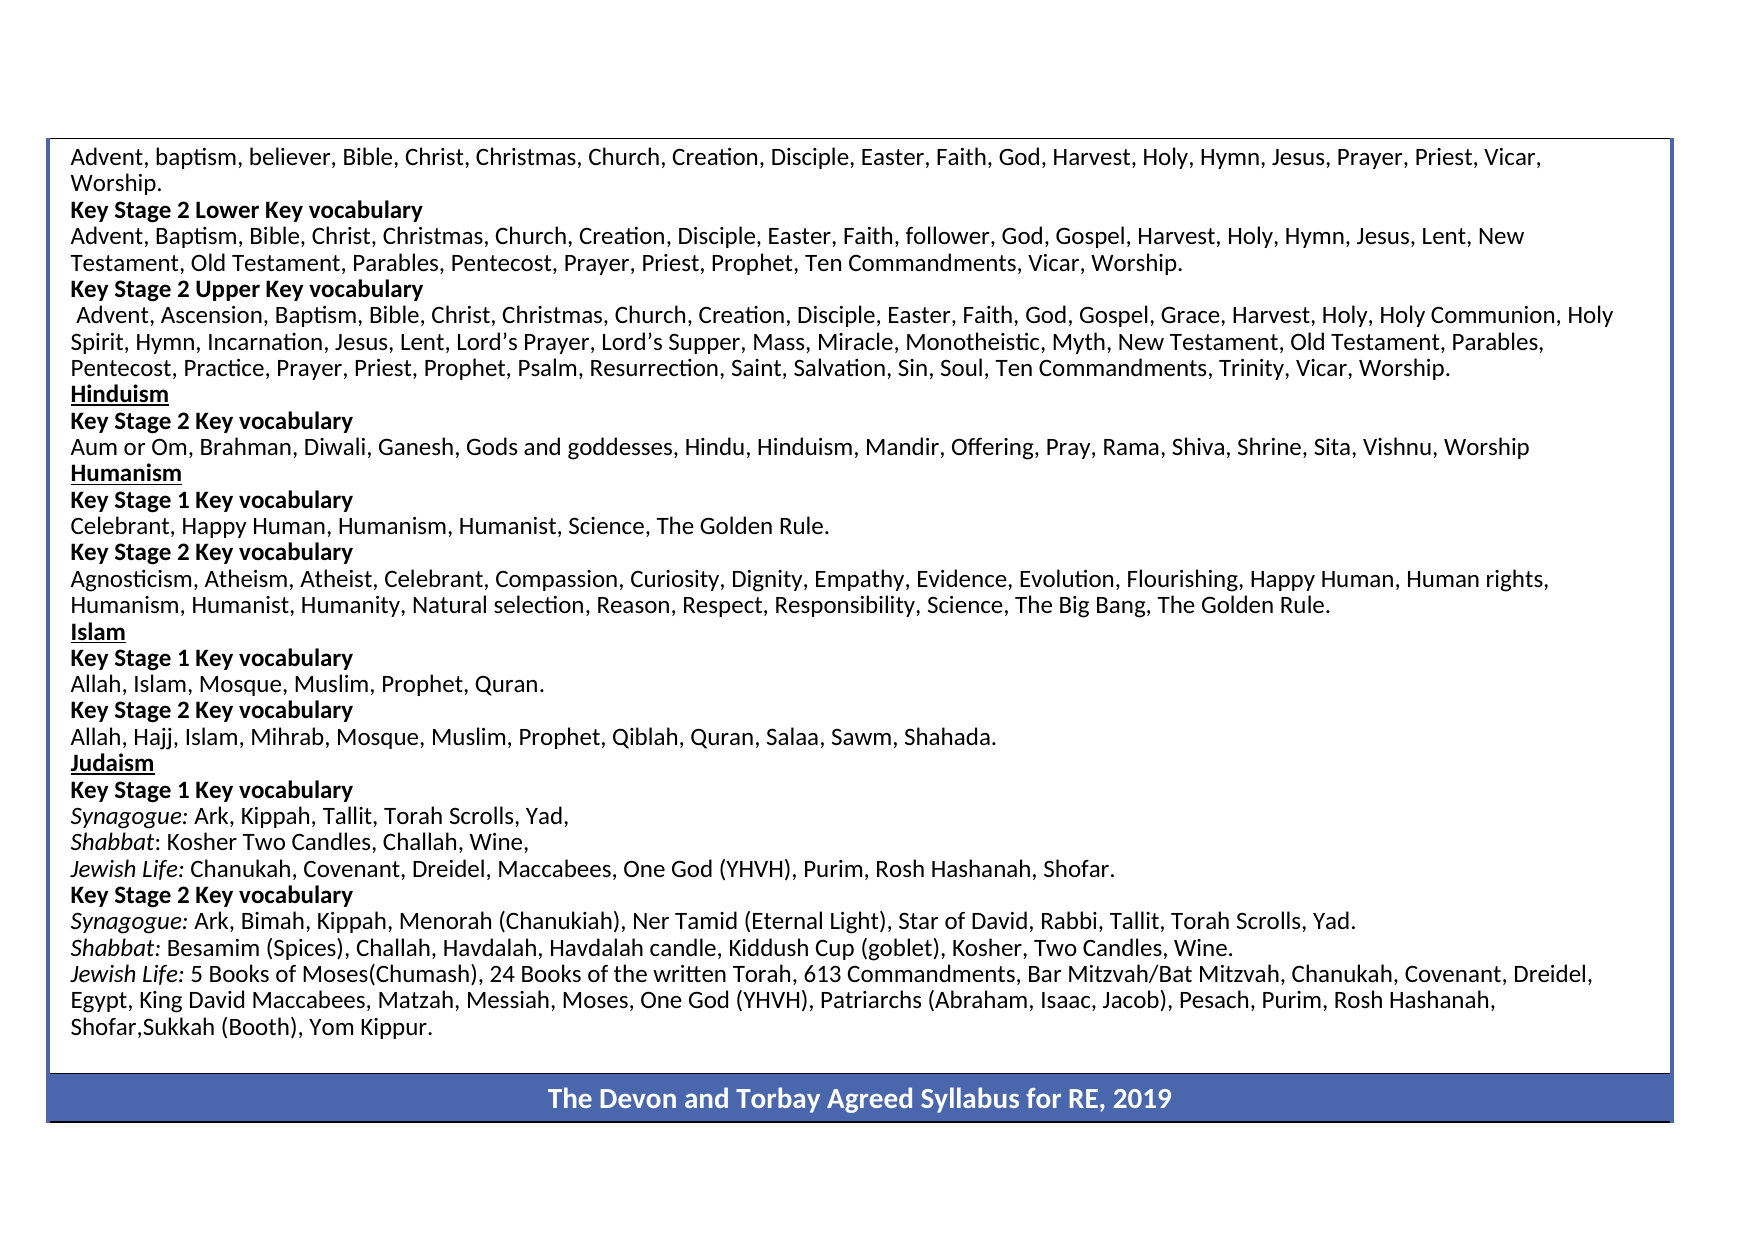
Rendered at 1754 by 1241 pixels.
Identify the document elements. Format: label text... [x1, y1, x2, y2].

table_cell [50, 139, 1670, 1073]
table_cell The Devon and Torbay Agreed Syllabus for RE, 2019 [50, 1074, 1670, 1121]
